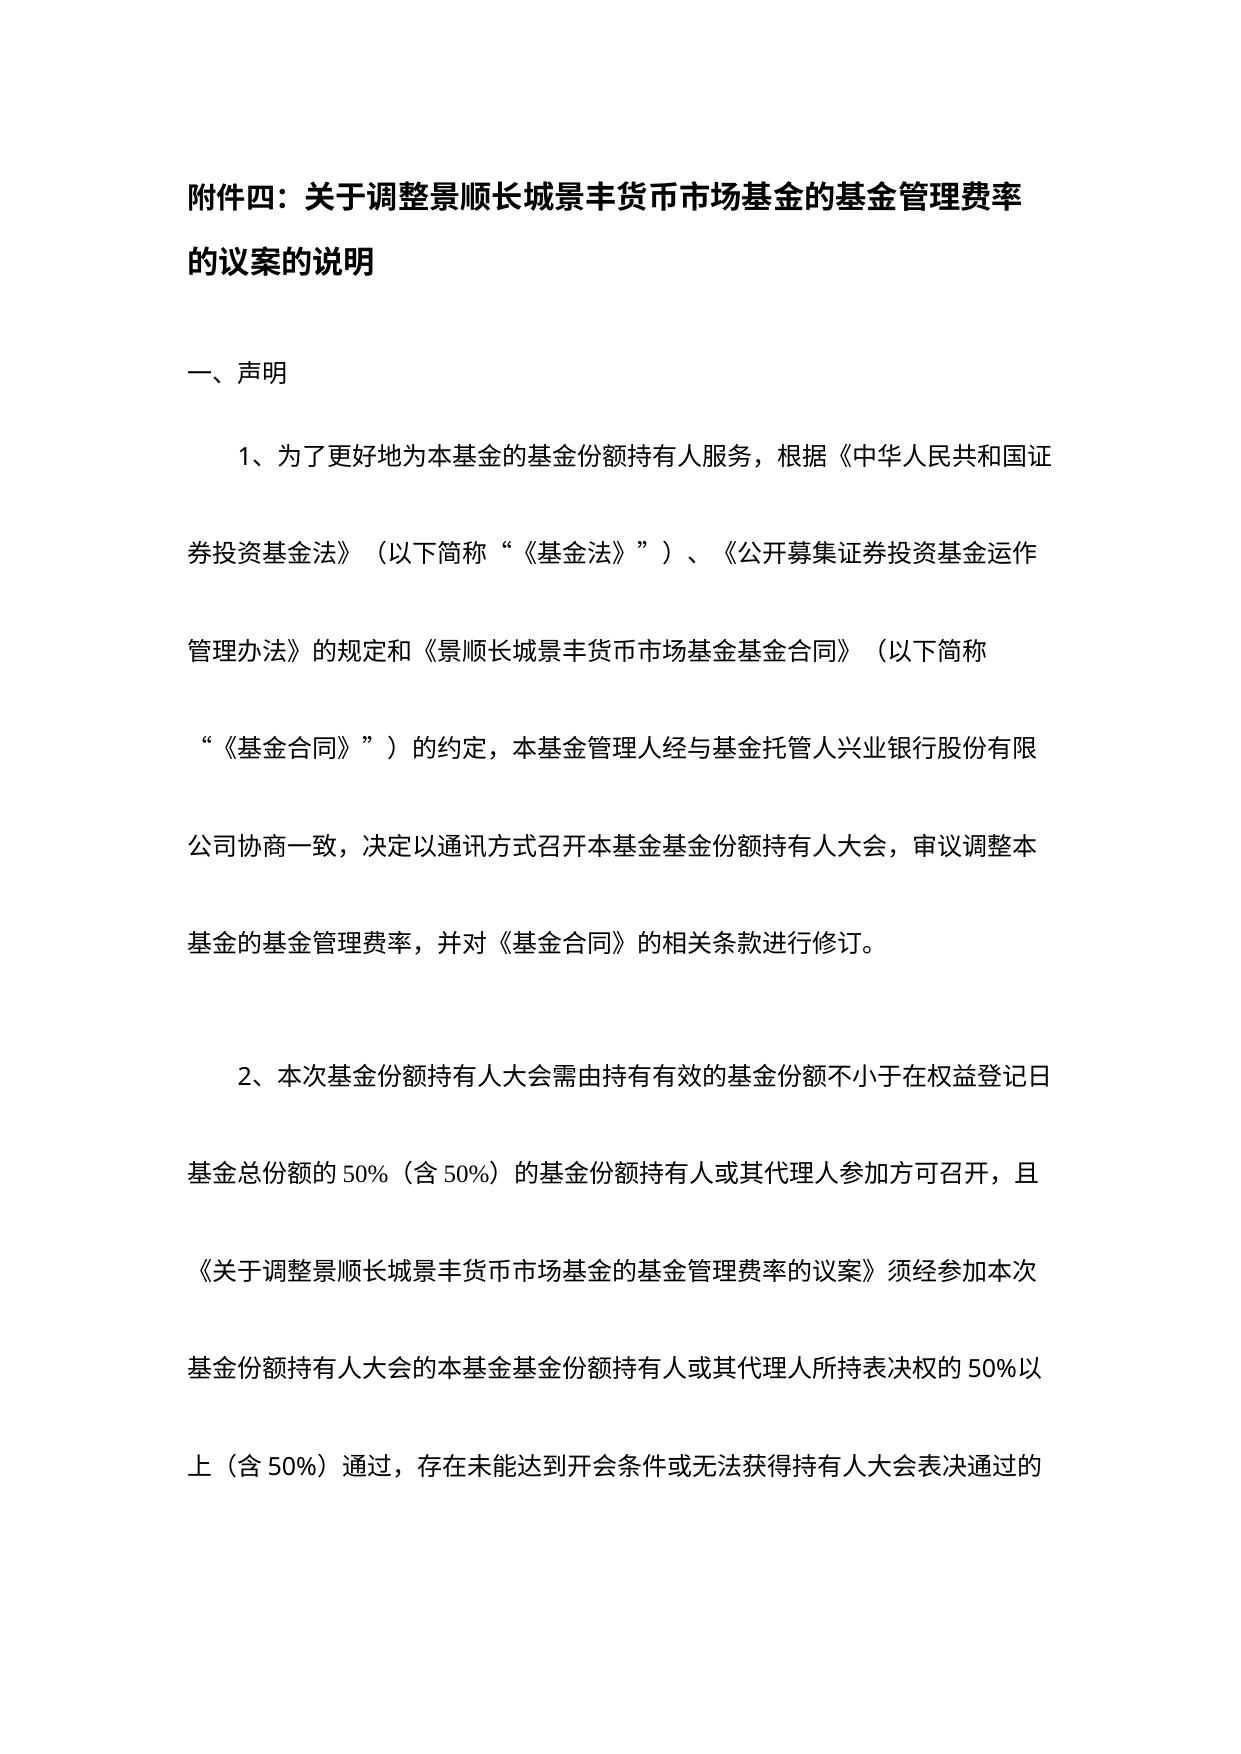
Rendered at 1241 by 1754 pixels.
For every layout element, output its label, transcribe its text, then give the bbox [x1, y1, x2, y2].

text 1、为了更好地为本基金的基金份额持有人服务，根据《中华人民共和国证券投资基金法》（以下简称“《基金法》”）、《公开募集证券投资基金运作管理办法》的规定和《景顺长城景丰货币市场基金基金合同》（以下简称“《基金合同》”）的约定，本基金管理人经与基金托管人兴业银行股份有限公司协商一致，决定以通讯方式召开本基金基金份额持有人大会，审议调整本基金的基金管理费率，并对《基金合同》的相关条款进行修订。 [187, 422, 1053, 974]
text 附件四：关于调整景顺长城景丰货币市场基金的基金管理费率的议案的说明 [187, 162, 1053, 292]
text 一、声明 [187, 339, 1053, 404]
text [187, 1042, 1053, 1497]
